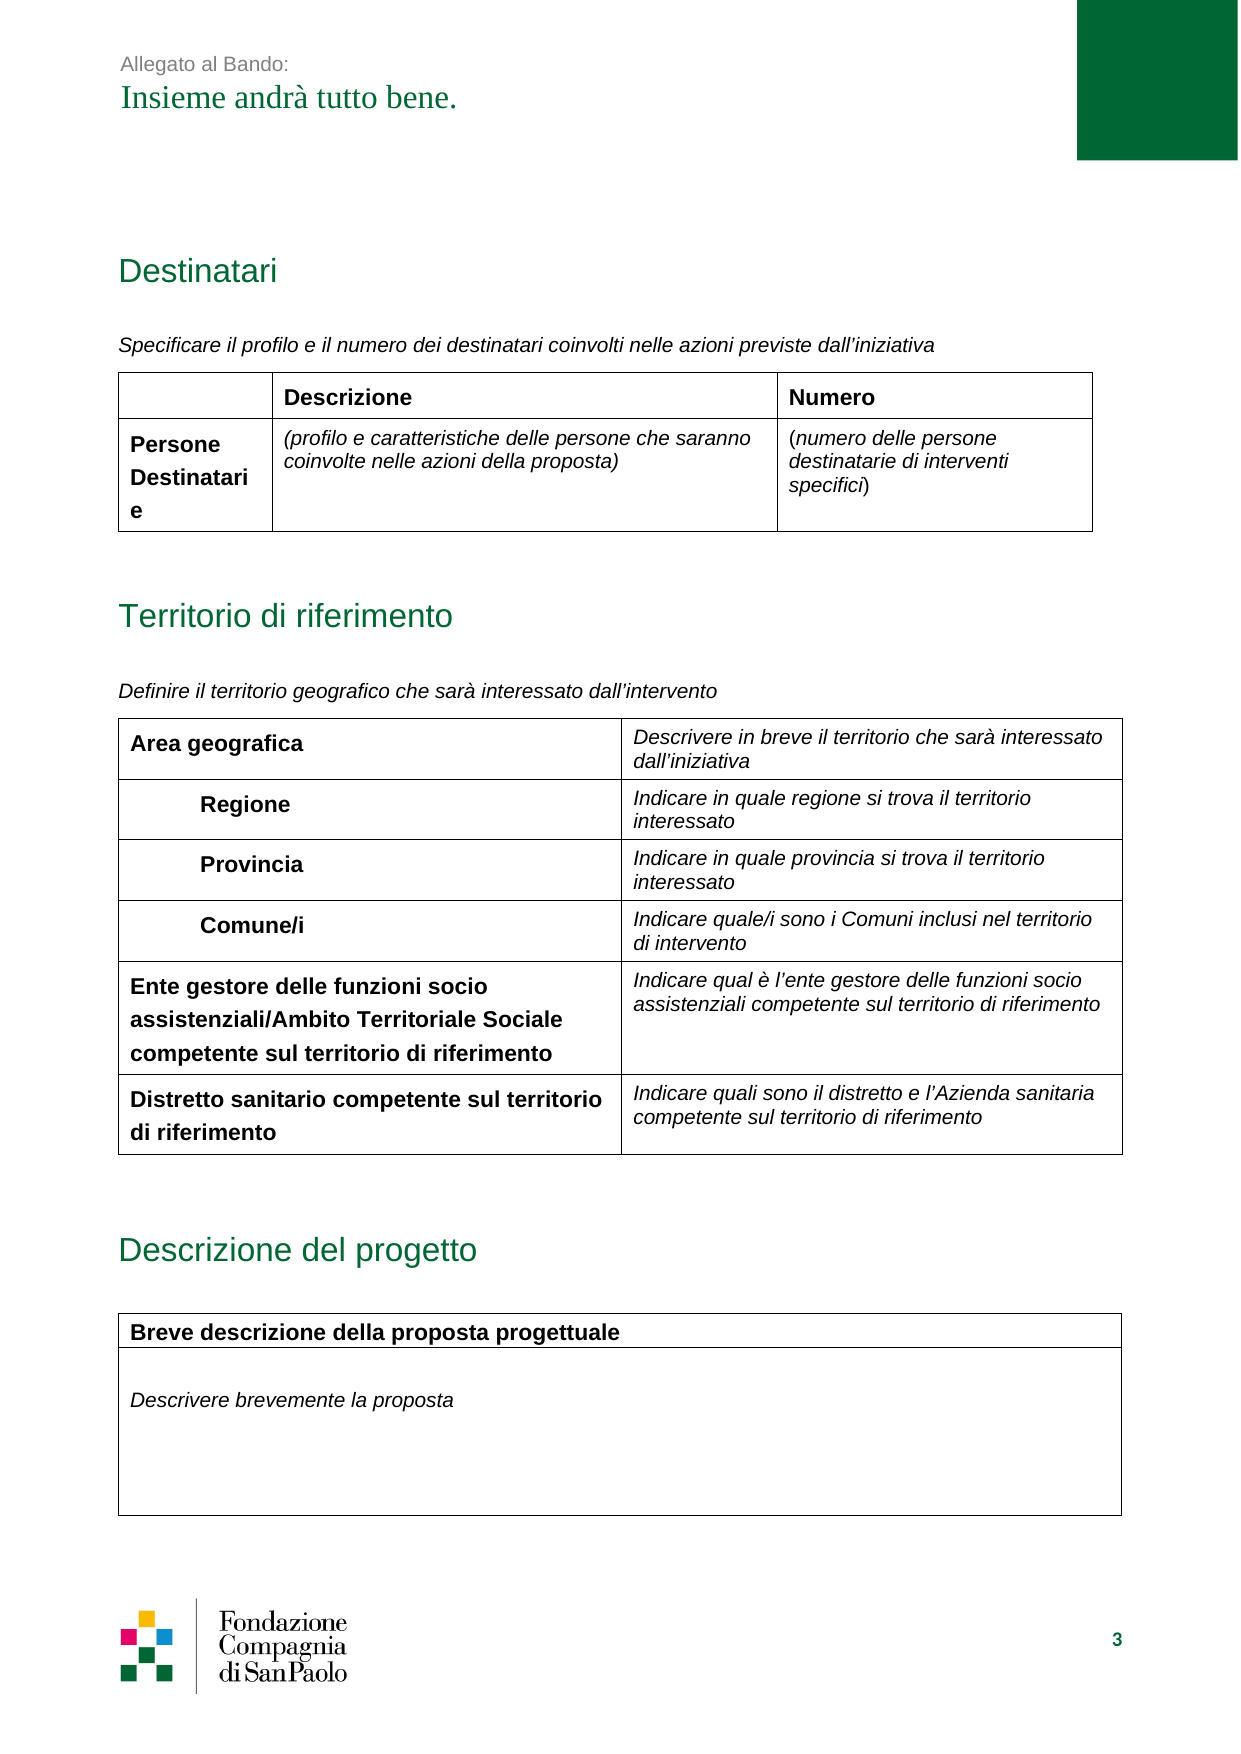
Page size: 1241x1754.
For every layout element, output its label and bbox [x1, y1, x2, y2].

picture [118, 1597, 349, 1695]
